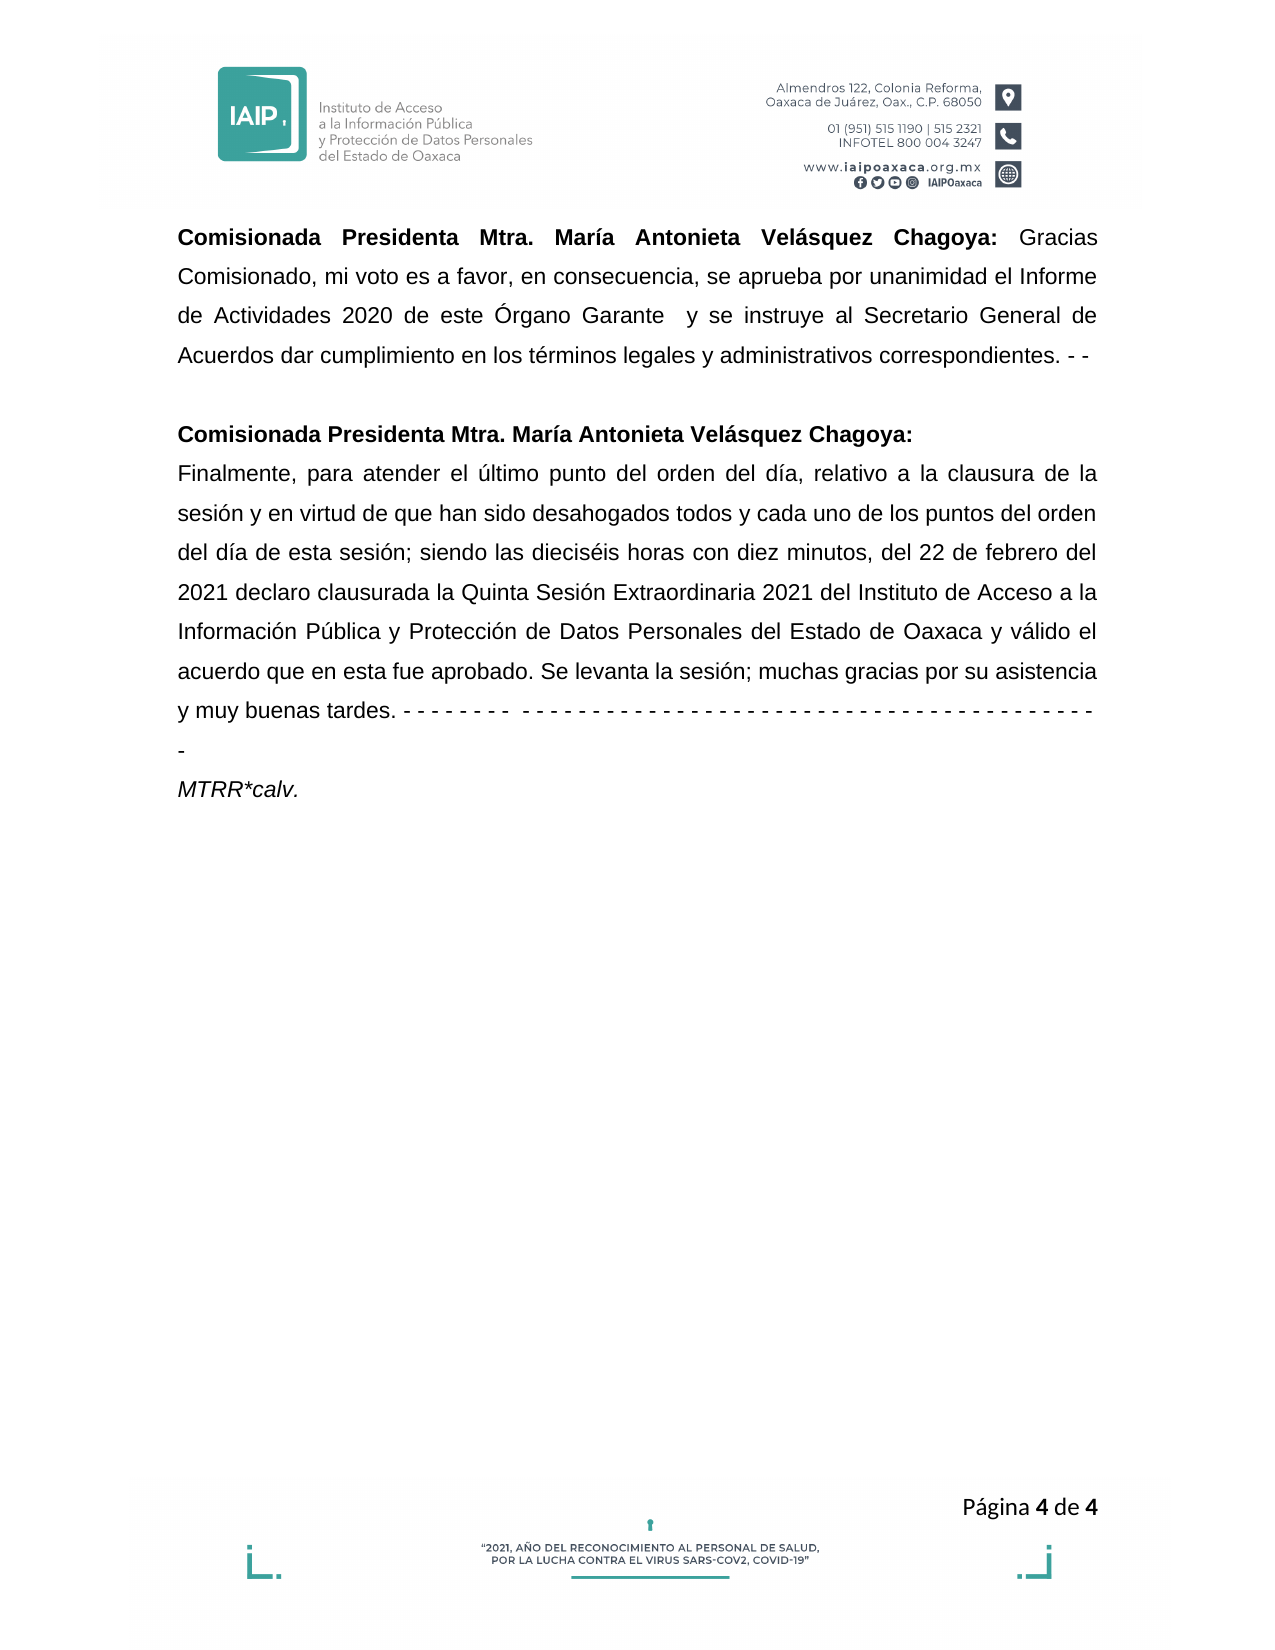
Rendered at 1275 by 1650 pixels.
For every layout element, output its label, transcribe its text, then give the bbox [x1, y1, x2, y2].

text Finalmente, para atender el último punto del orden del día, relativo a la clausura de la sesión y en virtud de que han sido desahogados todos y cada uno de los puntos del orden del día de esta sesión; siendo las dieciséis horas con diez minutos, del 22 de febrero del 2021 declaro clausurada la Quinta Sesión Extraordinaria 2021 del Instituto de Acceso a la Información Pública y Protección de Datos Personales del Estado de Oaxaca y válido el acuerdo que en esta fue aprobado. Se levanta la sesión; muchas gracias por su asistencia y muy buenas tardes. - - - - - - - - - - - - - - - - - - - - - - - - - - - - - - - - - - - - - - - - - - - - - - - - - - [177, 460, 1098, 763]
text Comisionada Presidenta Mtra. María Antonieta Velásquez Chagoya: Gracias Comisionado, mi voto es a favor, en consecuencia, se aprueba por unanimidad el Informe de Actividades 2020 de este Órgano Garante y se instruye al Secretario General de Acuerdos dar cumplimiento en los términos legales y administrativos correspondientes. - - [177, 223, 1098, 368]
picture [99, 34, 1142, 209]
text MTRR*calv. [177, 776, 1098, 803]
text Comisionada Presidenta Mtra. María Antonieta Velásquez Chagoya: [177, 421, 1098, 447]
picture [128, 1477, 1172, 1650]
